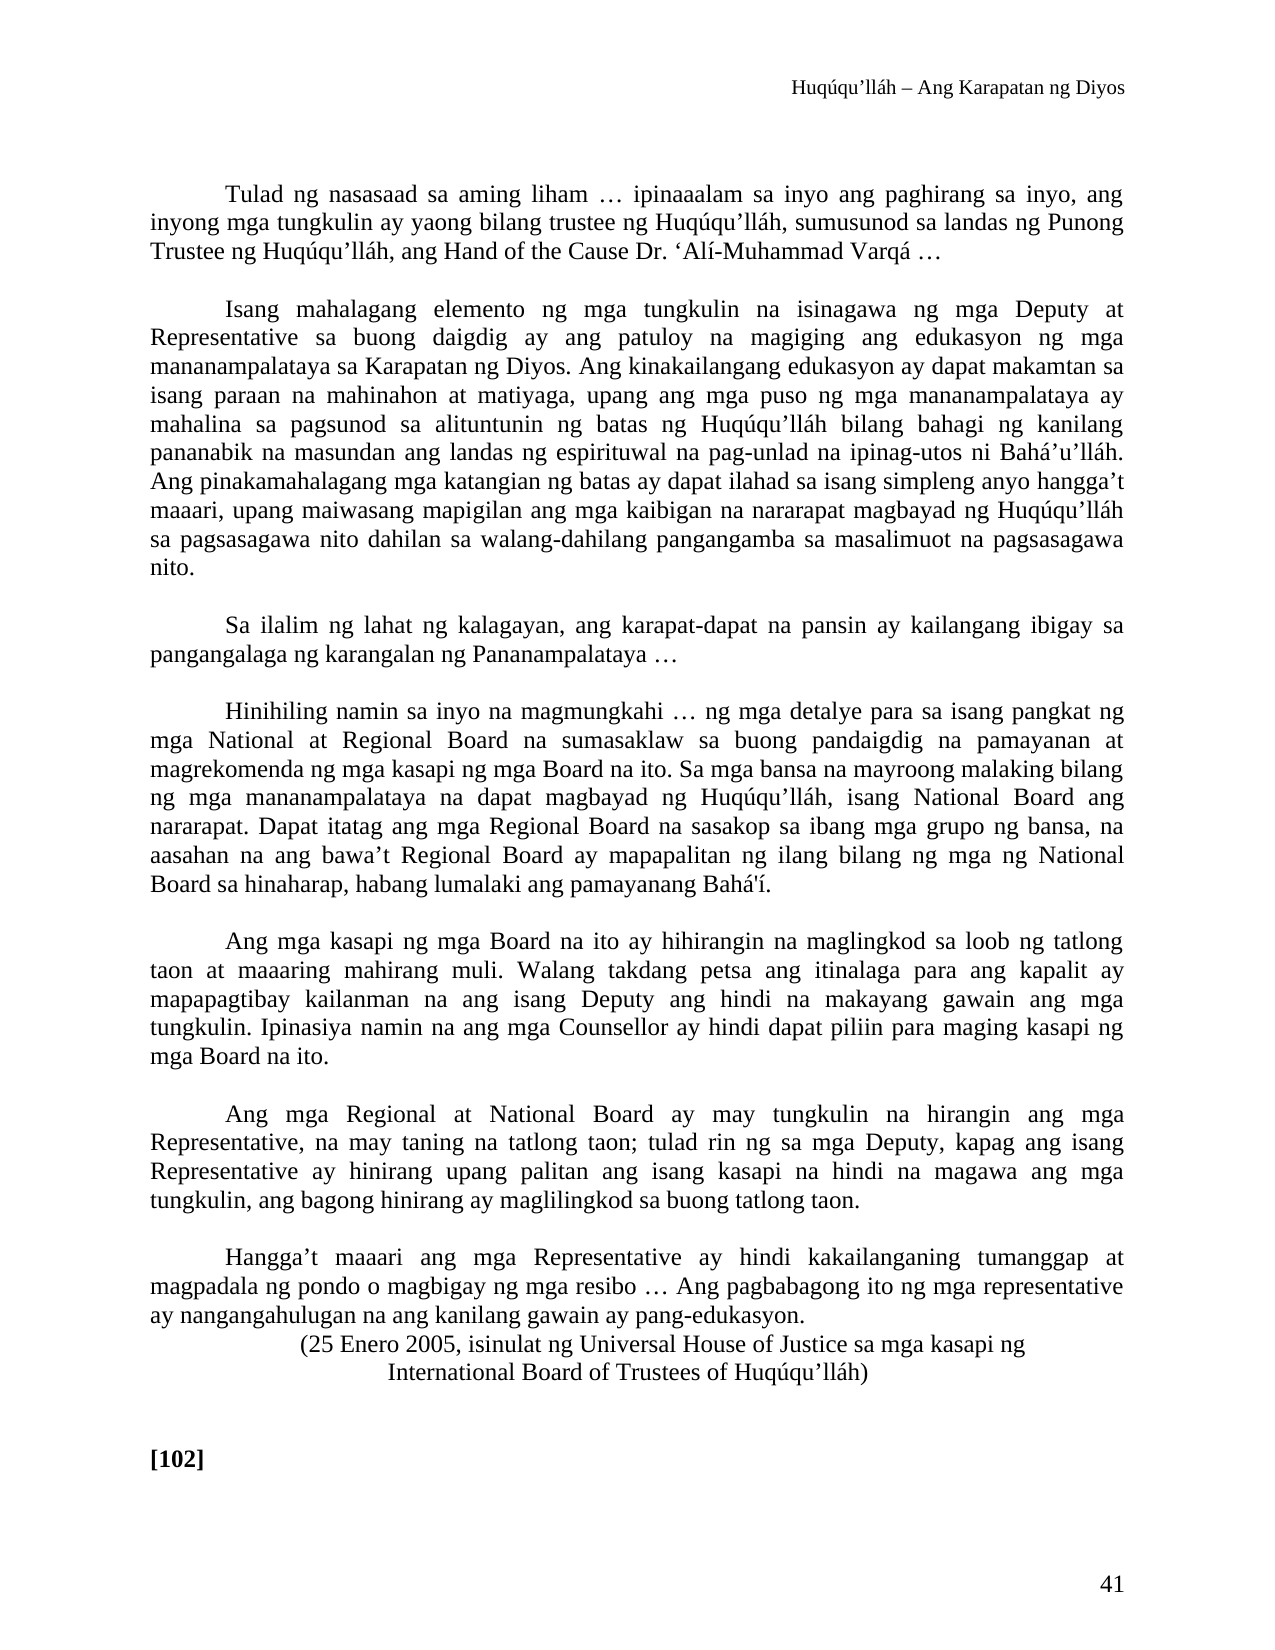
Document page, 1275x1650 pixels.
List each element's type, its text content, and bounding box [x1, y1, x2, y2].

text Tulad ng nasasaad sa aming liham … ipinaaalam sa inyo ang paghirang sa inyo, ang inyong mga tungkulin ay yaong bilang trustee ng Huqúqu’lláh, sumusunod sa landas ng Punong Trustee ng Huqúqu’lláh, ang Hand of the . ‘Alí-Muhammad Varqá … [150, 179, 1125, 265]
text Hangga’t maaari ang mga Representative ay hindi kakailanganing tumanggap at magpadala ng pondo o magbigay ng mga resibo … Ang pagbabagong ito ng mga representative ay nangangahulugan na ang kanilang gawain ay pang-edukasyon. [150, 1242, 1125, 1329]
text Hinihiling namin sa inyo na magmungkahi … ng mga detalye para sa isang pangkat ng mga National at Regional Board na sumasaklaw sa buong pandaigdig na pamayanan at magrekomenda ng mga kasapi ng mga Board na ito. Sa mga bansa na mayroong malaking bilang ng mga mananampalataya na dapat magbayad ng Huqúqu’lláh, isang National Board ang nararapat. Dapat itatag ang mga Regional Board na sasakop sa ibang mga grupo ng bansa, na aasahan na ang bawa’t Regional Board ay mapapalitan ng ilang bilang ng mga ng National Board sa hinaharap, habang lumalaki ang pamayanang Bahá'í. [150, 696, 1125, 897]
text (25 Enero 2005, isinulat ng Universal House of Justice sa mga kasapi ng International Board of Trustees of Huqúqu’lláh) [150, 1329, 1125, 1386]
text Ang mga Regional at National Board ay may tungkulin na hirangin ang mga Representative, na may taning na tatlong taon; tulad rin ng sa mga Deputy, kapag ang isang Representative ay hinirang upang palitan ang isang kasapi na hindi na magawa ang mga tungkulin, ang bagong hinirang ay maglilingkod sa buong tatlong taon. [150, 1099, 1125, 1214]
text Ang mga kasapi ng mga Board na ito ay hihirangin na maglingkod sa loob ng tatlong taon at maaaring mahirang muli. Walang takdang petsa ang itinalaga para ang kapalit ay mapapagtibay kailanman na ang isang Deputy ang hindi na makayang gawain ang mga tungkulin. Ipinasiya namin na ang mga Counsellor ay hindi dapat piliin para maging kasapi ng mga Board na ito. [150, 926, 1125, 1070]
text [102] [150, 1444, 1125, 1472]
text Isang mahalagang elemento ng mga tungkulin na isinagawa ng mga Deputy at Representative sa buong daigdig ay ang patuloy na magiging ang edukasyon ng mga mananampalataya sa Karapatan ng Diyos. Ang kinakailangang edukasyon ay dapat makamtan sa isang paraan na mahinahon at matiyaga, upang ang mga puso ng mga mananampalataya ay mahalina sa pagsunod sa alituntunin ng batas ng Huqúqu’lláh bilang bahagi ng kanilang pananabik na masundan ang landas ng espirituwal na pag-unlad na ipinag-utos ni Bahá’u’lláh. Ang pinakamahalagang mga katangian ng batas ay dapat ilahad sa isang simpleng anyo hangga’t maaari, upang maiwasang mapigilan ang mga kaibigan na nararapat magbayad ng Huqúqu’lláh sa pagsasagawa nito dahilan sa walang-dahilang pangangamba sa masalimuot na pagsasagawa nito. [150, 294, 1125, 581]
text Sa ilalim ng lahat ng kalagayan, ang karapat-dapat na pansin ay kailangang ibigay sa pangangalaga ng karangalan ng Pananampalataya … [150, 610, 1125, 667]
